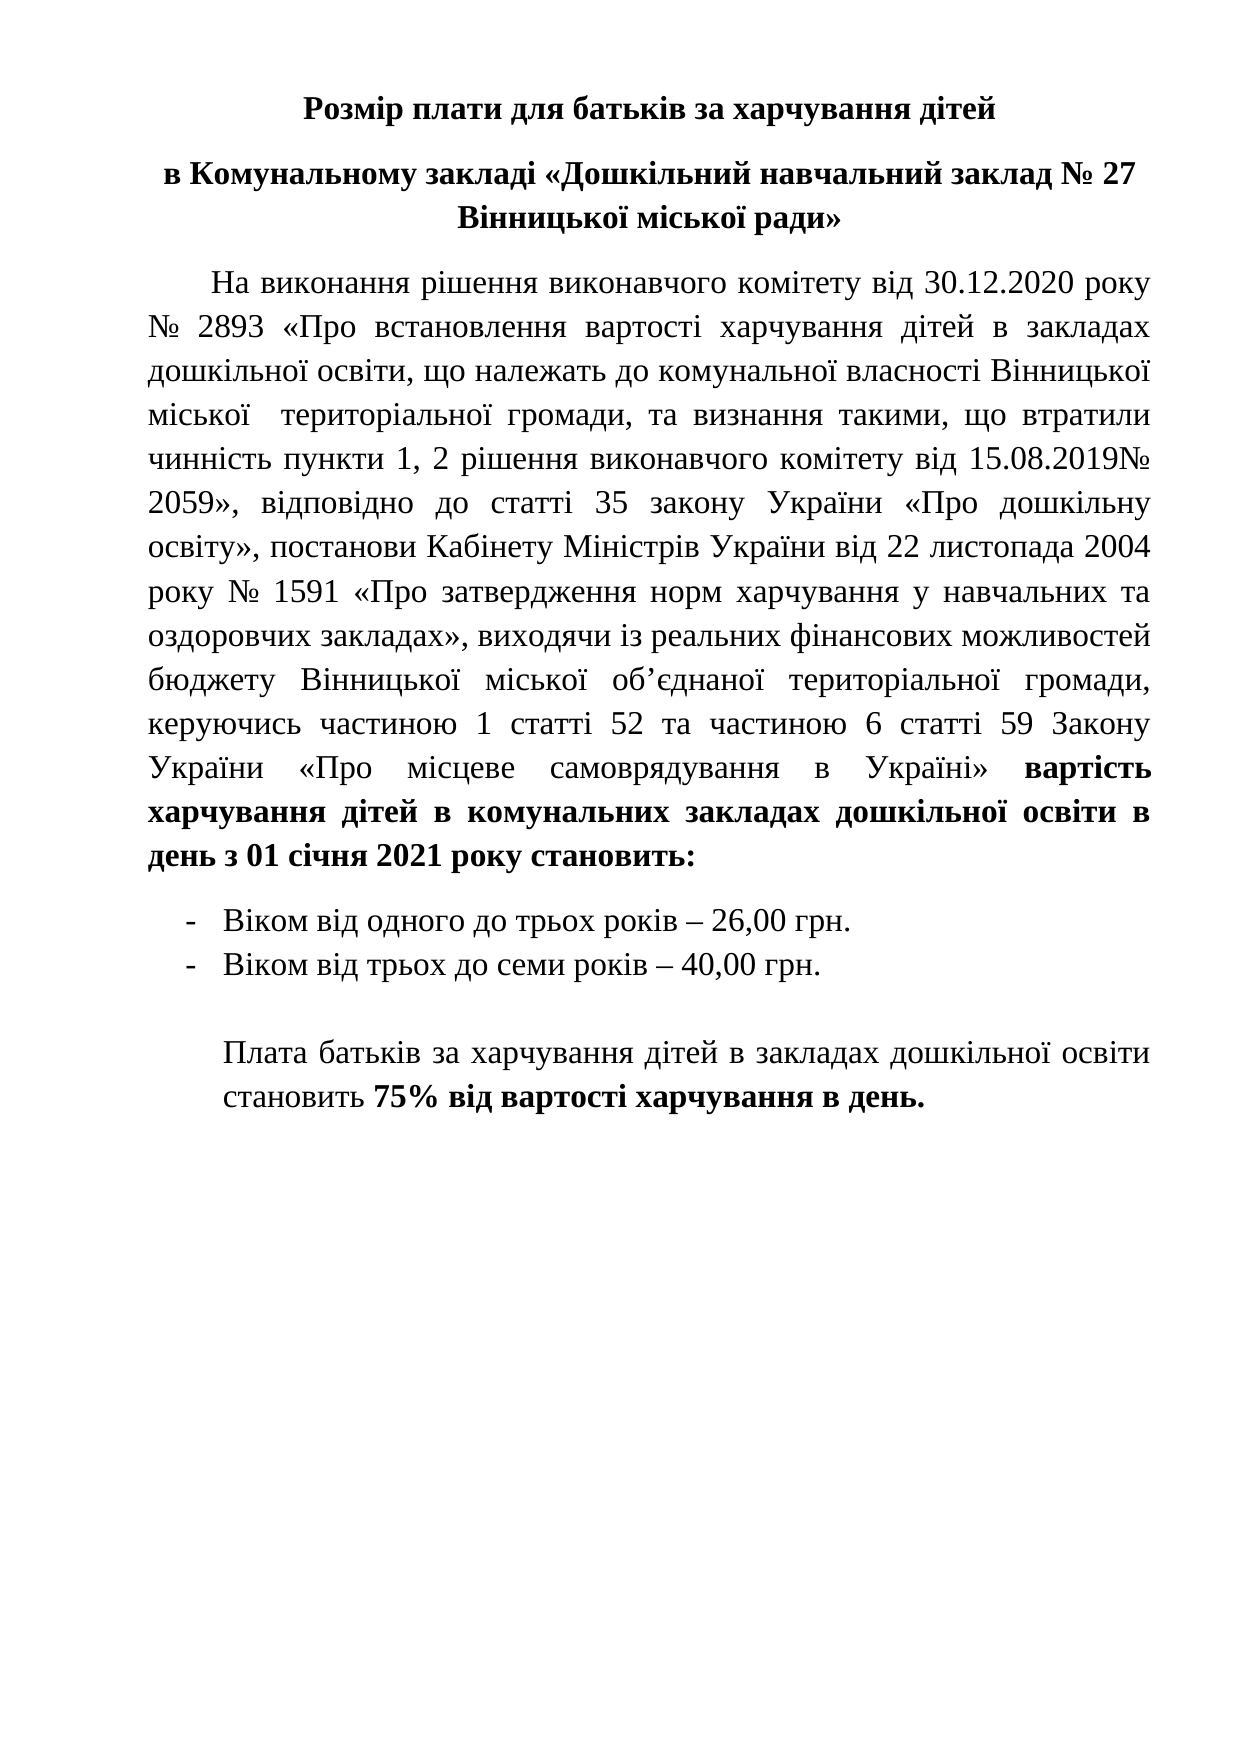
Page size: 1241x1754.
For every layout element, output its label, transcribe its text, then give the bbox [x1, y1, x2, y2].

text Розмір плати для батьків за харчування дітей [148, 88, 1152, 127]
text На виконання рішення виконавчого комітету від 30.12.2020 року № 2893 «Про встановлення вартості харчування дітей в закладах дошкільної освіти, що належать до комунальної власності Вінницької міської територіальної громади, та визнання такими, що втратили чинність пункти 1, 2 рішення виконавчого комітету від 15.08.2019№ 2059», відповідно до статті 35 закону України «Про дошкільну освіту», постанови Кабінету Міністрів України від 22 листопада 2004 року № 1591 «Про затвердження норм харчування у навчальних та оздоровчих закладах», виходячи із реальних фінансових можливостей бюджету Вінницької міської об’єднаної територіальної громади, керуючись частиною 1 статті 52 та частиною 6 статті 59 Закону України «Про місцеве самоврядування в Україні» вартість харчування дітей в комунальних закладах дошкільної освіти в день з 01 січня 2021 року становить: [148, 262, 1152, 873]
text в Комунальному закладі «Дошкільний навчальний заклад № 27 Вінницької міської ради» [148, 153, 1152, 236]
list Плата батьків за харчування дітей в закладах дошкільної освіти становить 75% від вартості харчування в день. [223, 1032, 1152, 1115]
list Віком від трьох до семи років – 40,00 грн. [185, 944, 1152, 982]
list Віком від одного до трьох років – 26,00 грн. [185, 900, 1152, 938]
